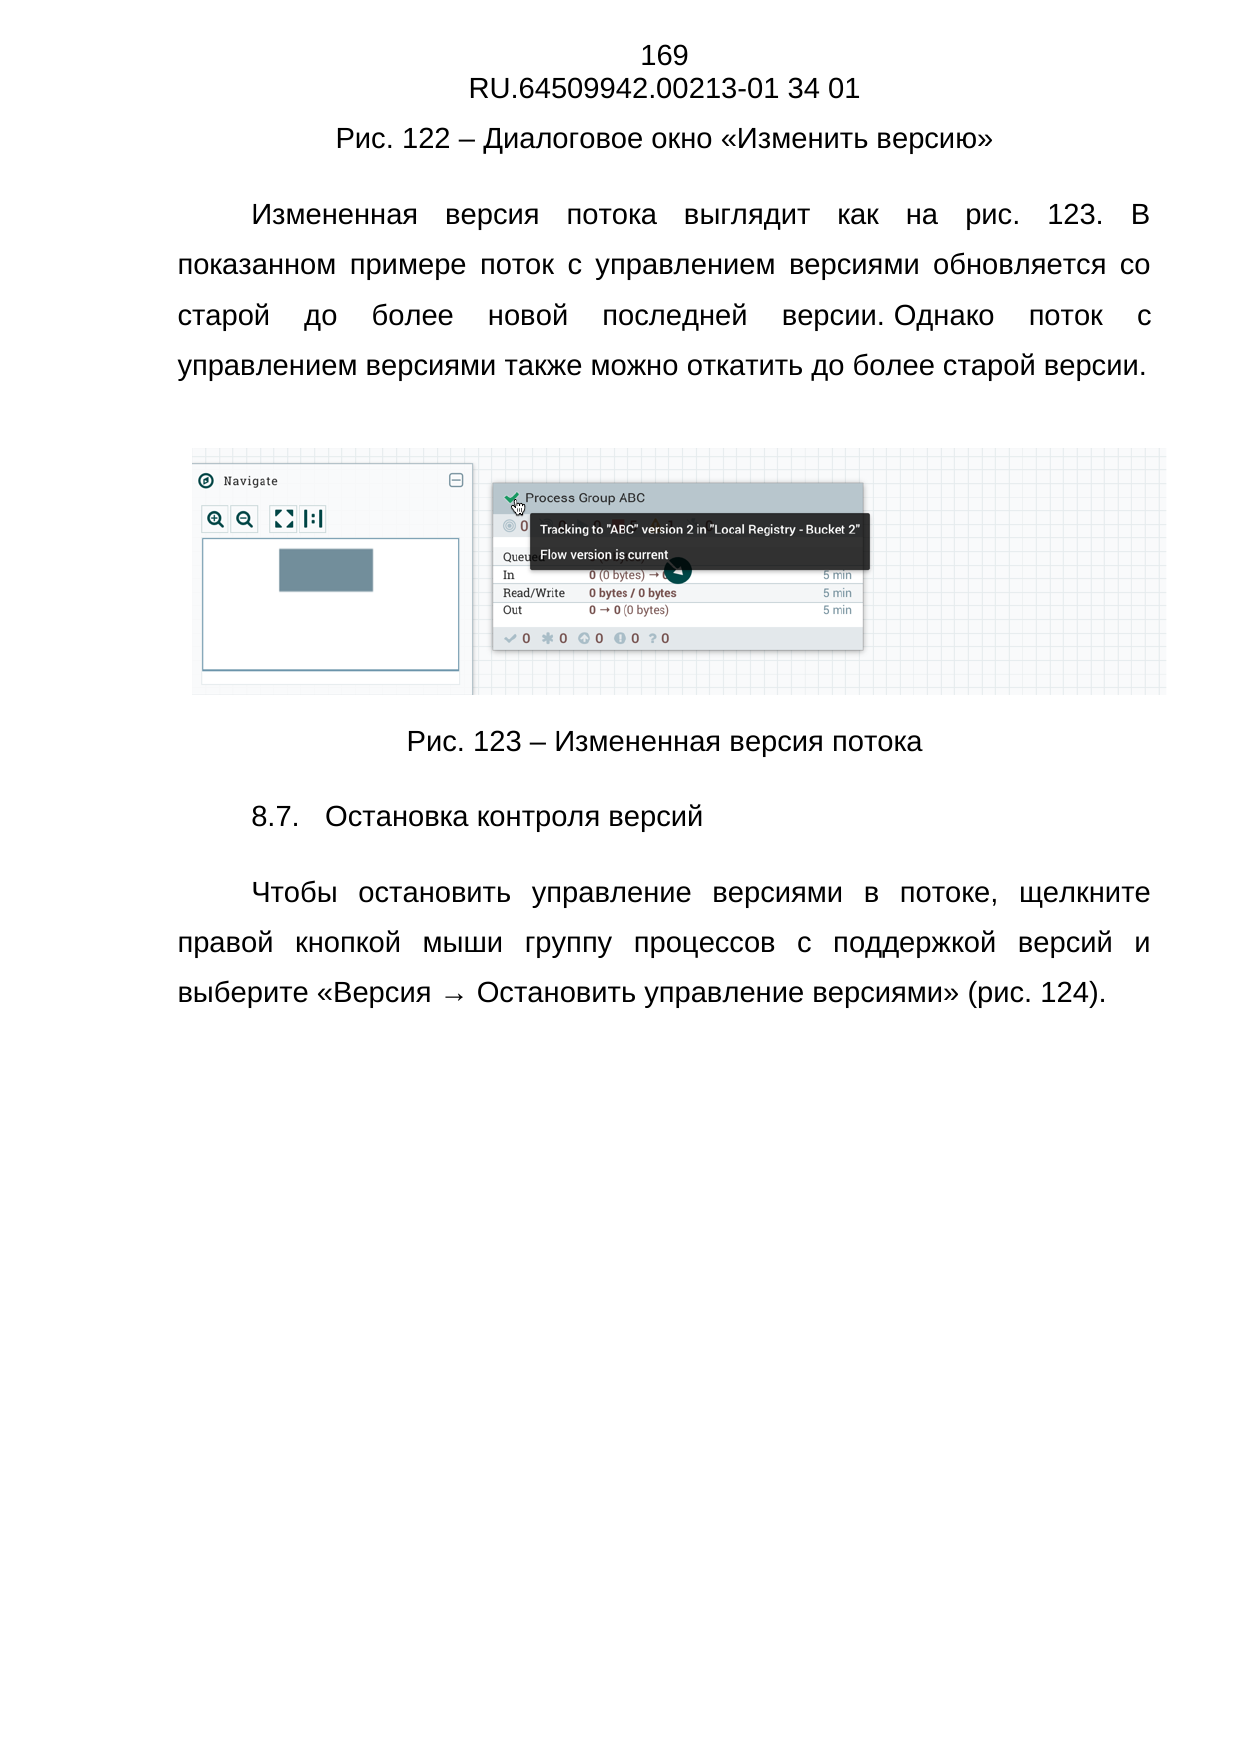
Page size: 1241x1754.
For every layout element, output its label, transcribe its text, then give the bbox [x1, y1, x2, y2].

picture [192, 448, 1167, 695]
text Диалоговое окно «Изменить версию» [177, 122, 1152, 155]
text Измененная версия потока выглядит как на рис. 123. В показанном примере поток с управлением версиями обновляется со старой до более новой последней версии. Однако поток с управлением версиями также можно откатить до более старой версии. [177, 197, 1152, 381]
text Чтобы остановить управление версиями в потоке, щелкните правой кнопкой мыши группу процессов с поддержкой версий и выберите «Версия → Остановить управление версиями» (рис. 124). [177, 875, 1152, 1009]
subtitle Остановка контроля версий [177, 799, 1152, 833]
text Измененная версия потока [177, 724, 1152, 758]
